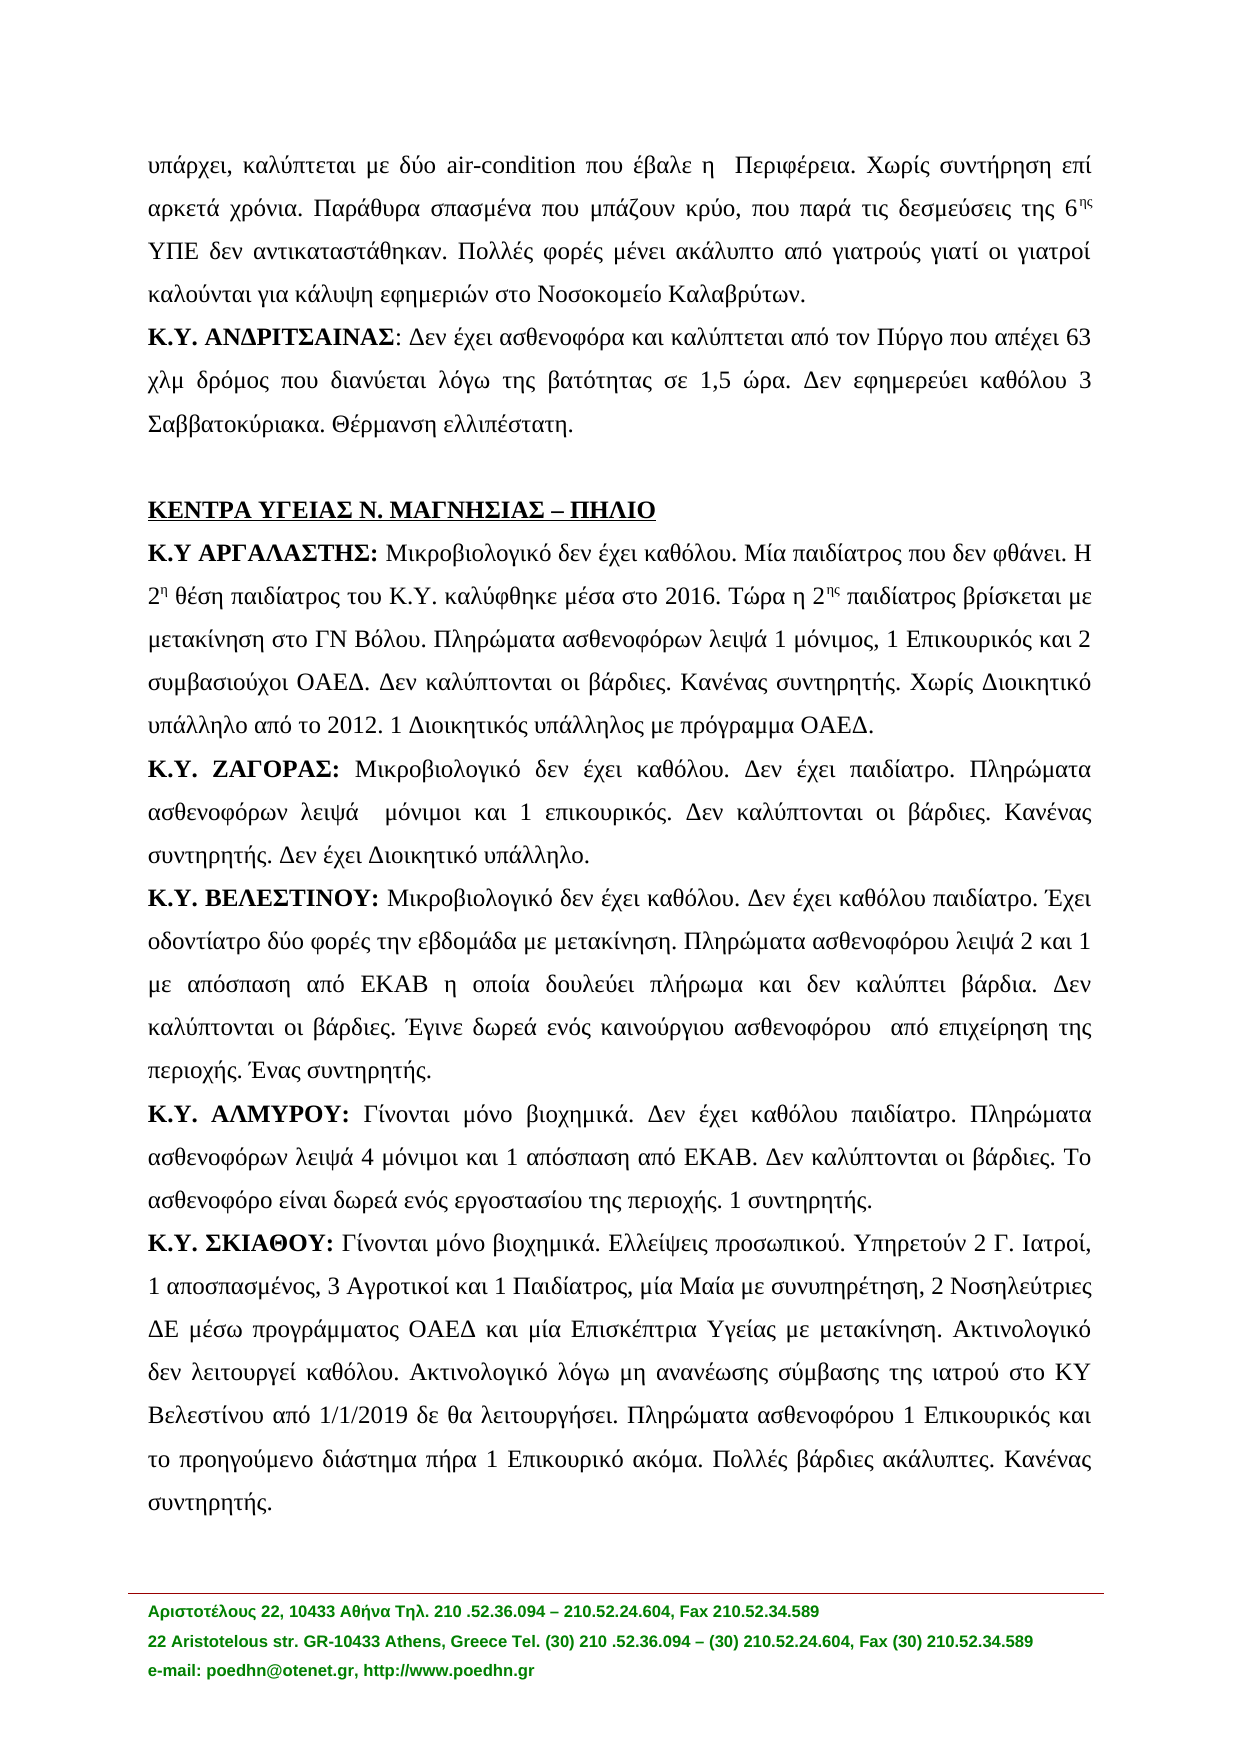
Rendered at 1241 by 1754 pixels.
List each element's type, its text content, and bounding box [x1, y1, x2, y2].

text Κ.Υ ΑΡΓΑΛΑΣΤΗΣ: Μικροβιολογικό δεν έχει καθόλου. Μία παιδίατρος που δεν φθάνει. Η 2η θέση παιδίατρος του Κ.Υ. καλύφθηκε μέσα στο 2016. Τώρα η 2ης παιδίατρος βρίσκεται με μετακίνηση στο ΓΝ Βόλου. Πληρώματα ασθενοφόρων λειψά 1 μόνιμος, 1 Επικουρικός και 2 συμβασιούχοι ΟΑΕΔ. Δεν καλύπτονται οι βάρδιες. Κανένας συντηρητής. Χωρίς Διοικητικό υπάλληλο από το 2012. 1 Διοικητικός υπάλληλος με πρόγραμμα ΟΑΕΔ. [148, 538, 1092, 739]
text ΚΕΝΤΡΑ ΥΓΕΙΑΣ Ν. ΜΑΓΝΗΣΙΑΣ – ΠΗΛΙΟ [148, 495, 1092, 524]
text Κ.Υ. ΣΚΙΑΘΟΥ: Γίνονται μόνο βιοχημικά. Ελλείψεις προσωπικού. Υπηρετούν 2 Γ. Ιατροί, 1 αποσπασμένος, 3 Αγροτικοί και 1 Παιδίατρος, μία Μαία με συνυπηρέτηση, 2 Νοσηλεύτριες ΔΕ μέσω προγράμματος ΟΑΕΔ και μία Επισκέπτρια Υγείας με μετακίνηση. Ακτινολογικό δεν λειτουργεί καθόλου. Ακτινολογικό λόγω μη ανανέωσης σύμβασης της ιατρού στο ΚΥ Βελεστίνου από 1/1/2019 δε θα λειτουργήσει. Πληρώματα ασθενοφόρου 1 Επικουρικός και το προηγούμενο διάστημα πήρα 1 Επικουρικό ακόμα. Πολλές βάρδιες ακάλυπτες. Κανένας συντηρητής. [148, 1228, 1092, 1516]
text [148, 150, 1092, 308]
text Κ.Υ. ΖΑΓΟΡΑΣ: Μικροβιολογικό δεν έχει καθόλου. Δεν έχει παιδίατρο. Πληρώματα ασθενοφόρων λειψά μόνιμοι και 1 επικουρικός. Δεν καλύπτονται οι βάρδιες. Κανένας συντηρητής. Δεν έχει Διοικητικό υπάλληλο. [148, 754, 1092, 869]
text Κ.Υ. ΑΛΜΥΡΟΥ: Γίνονται μόνο βιοχημικά. Δεν έχει καθόλου παιδίατρο. Πληρώματα ασθενοφόρων λειψά 4 μόνιμοι και 1 απόσπαση από ΕΚΑΒ. Δεν καλύπτονται οι βάρδιες. Το ασθενοφόρο είναι δωρεά ενός εργοστασίου της περιοχής. 1 συντηρητής. [148, 1099, 1092, 1214]
text Κ.Υ. ΑΝΔΡΙΤΣΑΙΝΑΣ: Δεν έχει ασθενοφόρα και καλύπτεται από τον Πύργο που απέχει 63 χλμ δρόμος που διανύεται λόγω της βατότητας σε 1,5 ώρα. Δεν εφημερεύει καθόλου 3 Σαββατοκύριακα. Θέρμανση ελλιπέστατη. [148, 322, 1092, 437]
text Κ.Υ. ΒΕΛΕΣΤΙΝΟΥ: Μικροβιολογικό δεν έχει καθόλου. Δεν έχει καθόλου παιδίατρο. Έχει οδοντίατρο δύο φορές την εβδομάδα με μετακίνηση. Πληρώματα ασθενοφόρου λειψά 2 και 1 με απόσπαση από ΕΚΑΒ η οποία δουλεύει πλήρωμα και δεν καλύπτει βάρδια. Δεν καλύπτονται οι βάρδιες. Έγινε δωρεά ενός καινούργιου ασθενοφόρου από επιχείρηση της περιοχής. Ένας συντηρητής. [148, 883, 1092, 1084]
